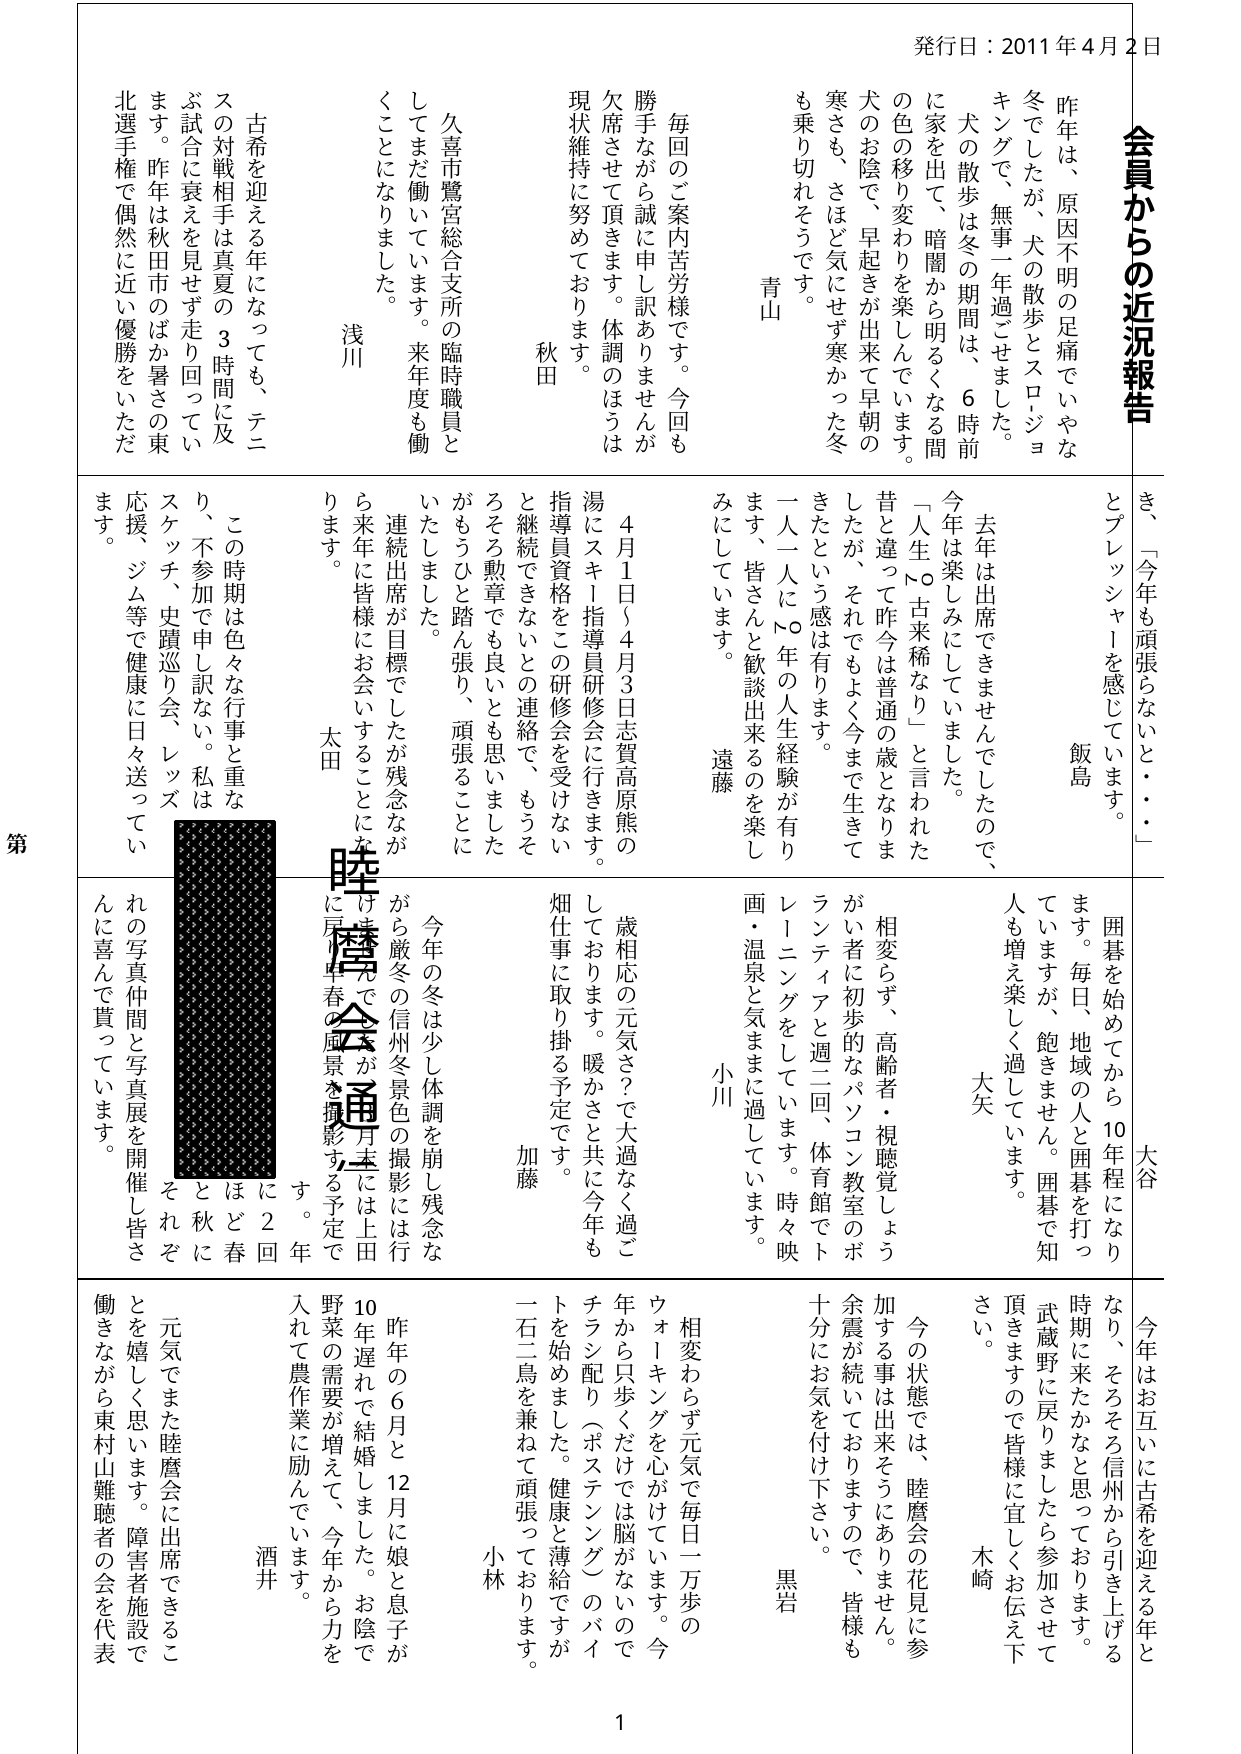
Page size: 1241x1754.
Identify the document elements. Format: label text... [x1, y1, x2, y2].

text 毎回のご案内苦労様です。今回も勝手ながら誠に申し訳ありませんが欠席させて頂きます。体調のほうは現状維持に努めております。 [563, 89, 695, 460]
picture [177, 823, 273, 1176]
text 武蔵野に戻りましたら参加させて頂きますので皆様に宜しくお伝え下さい。 木崎 [966, 1293, 1065, 1665]
text 相変わらず元気で毎日一万歩のウォーキングを心がけています。今年から只歩くだけでは脳がないのでチラシ配り（ポステンング）のバイトを始めました。健康と薄給ですが一石二鳥を兼ねて頑張っております。 [510, 1293, 708, 1665]
text 昨年は、原因不明の足痛でいやな冬でしたが、犬の散歩とスロ-ジョキングで、無事一年過ごせました。 [985, 89, 1084, 460]
text 会員からの近況報告 [1115, 89, 1132, 460]
text 犬の散歩は冬の期間は、6時前に家を出て、暗闇から明るくなる間の色の移り変わりを楽しんでいます。 [886, 89, 985, 460]
text 古希を迎える年になっても、テニスの対戦相手は真夏の3時間に及ぶ試合に衰えを見せず走り回っています。昨年はのばか暑さの東北選手権で偶然に近い優勝をいただき、「今年も頑張らないと・・・」とプレッシャーを感じています。 [109, 89, 273, 460]
text 酒井 [250, 1293, 283, 1665]
text 飯島 [1065, 490, 1098, 862]
text 相変らず、高齢者・視聴覚しょうがい者に初歩的なパソコン教室のボランティアと週二回、体育館でトレーニングをしています。時々映画・温泉と気ままに過しています。 [739, 892, 903, 1263]
text 会員からの近況報告 [1133, 89, 1163, 460]
text 囲碁を始めてから10年程になります。毎日、地域の人と囲碁を打っていますが、飽きません。囲碁で知人も増え楽しく過しています。 [999, 892, 1131, 1263]
text 今年の冬は少し体調を崩し残念ながら厳冬の信州冬景色の撮影には行けませんでしたが、３月末には上田に戻り早春の風景を撮影する予定です。年に２回ほど春と秋にそれぞれの写真仲間と写真展を開催し皆さんに喜んで貰っています。 [87, 892, 449, 1263]
text 加藤 [512, 892, 545, 1218]
text 昨年の６月と12月に娘と息子が10年遅れで結婚しました。お陰で 野菜の需要が増えて、今年から力を入れて農作業に励んでいます。 [283, 1293, 415, 1665]
text 今年はお互いに古希を迎える年となり、そろそろ信州から引き上げる時期に来たかなと思っております。 [1133, 1293, 1163, 1665]
text 元気でまた睦麿会に出席できることを嬉しく思います。障害者施設で働きながら山難聴者の会を代表して走り回っています。幹事の皆様本当にありがとう。 [89, 1293, 188, 1665]
text この時期は色々な行事と重なり、不参加で申し訳ない。私はスケッチ、史蹟巡り会、レッズ応援、ジム等で健康に日々送っています。 [87, 490, 252, 862]
text 秋田 [530, 89, 563, 460]
text 大矢 [966, 892, 999, 1218]
text 余震が続いておりますので、皆様も十分にお気を付け下さい。 [803, 1293, 869, 1665]
text 一人一人に７０年の人生経験が有ります、皆さんと歓談出来るのを楽しみにしています。 遠藤 [706, 490, 805, 862]
text 「人生７０古来稀なり」と言われた昔と違って昨今は普通の歳となりましたが、それでもよく今まで生きてきたという感は有ります。 [805, 490, 936, 862]
text 犬のお陰で、早起きが出来て早朝の寒さも、さほど気にせず寒かった冬も乗り切れそうです。 [787, 89, 886, 460]
text 浅川 [336, 89, 369, 369]
text 指導員資格をこの研修会を受けないと継続できないとの連絡で、もうそろそろ勲章でも良いとも思いましたがもうひと踏ん張り、頑張ることにいたしました。 [413, 490, 578, 862]
text 黒岩 [770, 1293, 803, 1665]
text 青山 [754, 89, 787, 414]
text 小林 [477, 1293, 510, 1665]
text 今の状態では、睦麿会の花見に参加する事は出来そうにありません。 [869, 1293, 935, 1665]
text 歳相応の元気さ？で大過なく過ごしております。暖かさと共に今年も畑仕事に取り掛る予定です。 [545, 892, 643, 1263]
text ４月１日～４月３日志賀高原熊の湯にスキー指導員研修会に行きます。 [578, 490, 643, 862]
text 今年はお互いに古希を迎える年となり、そろそろ信州から引き上げる時期に来たかなと思っております。 [1065, 1293, 1132, 1665]
text 小川 [706, 892, 739, 1172]
text 連続出席が目標でしたが残念ながら来年に皆様にお会いすることになります。 太田 [314, 490, 413, 862]
text 久喜市鷺宮総合支所の臨時職員としてまだ働いています。来年度も働くことになりました。 [369, 89, 468, 460]
text 大谷 [1133, 892, 1163, 1263]
text 去年は出席できませんでしたので、今年は楽しみにしていました。 [936, 490, 1002, 862]
